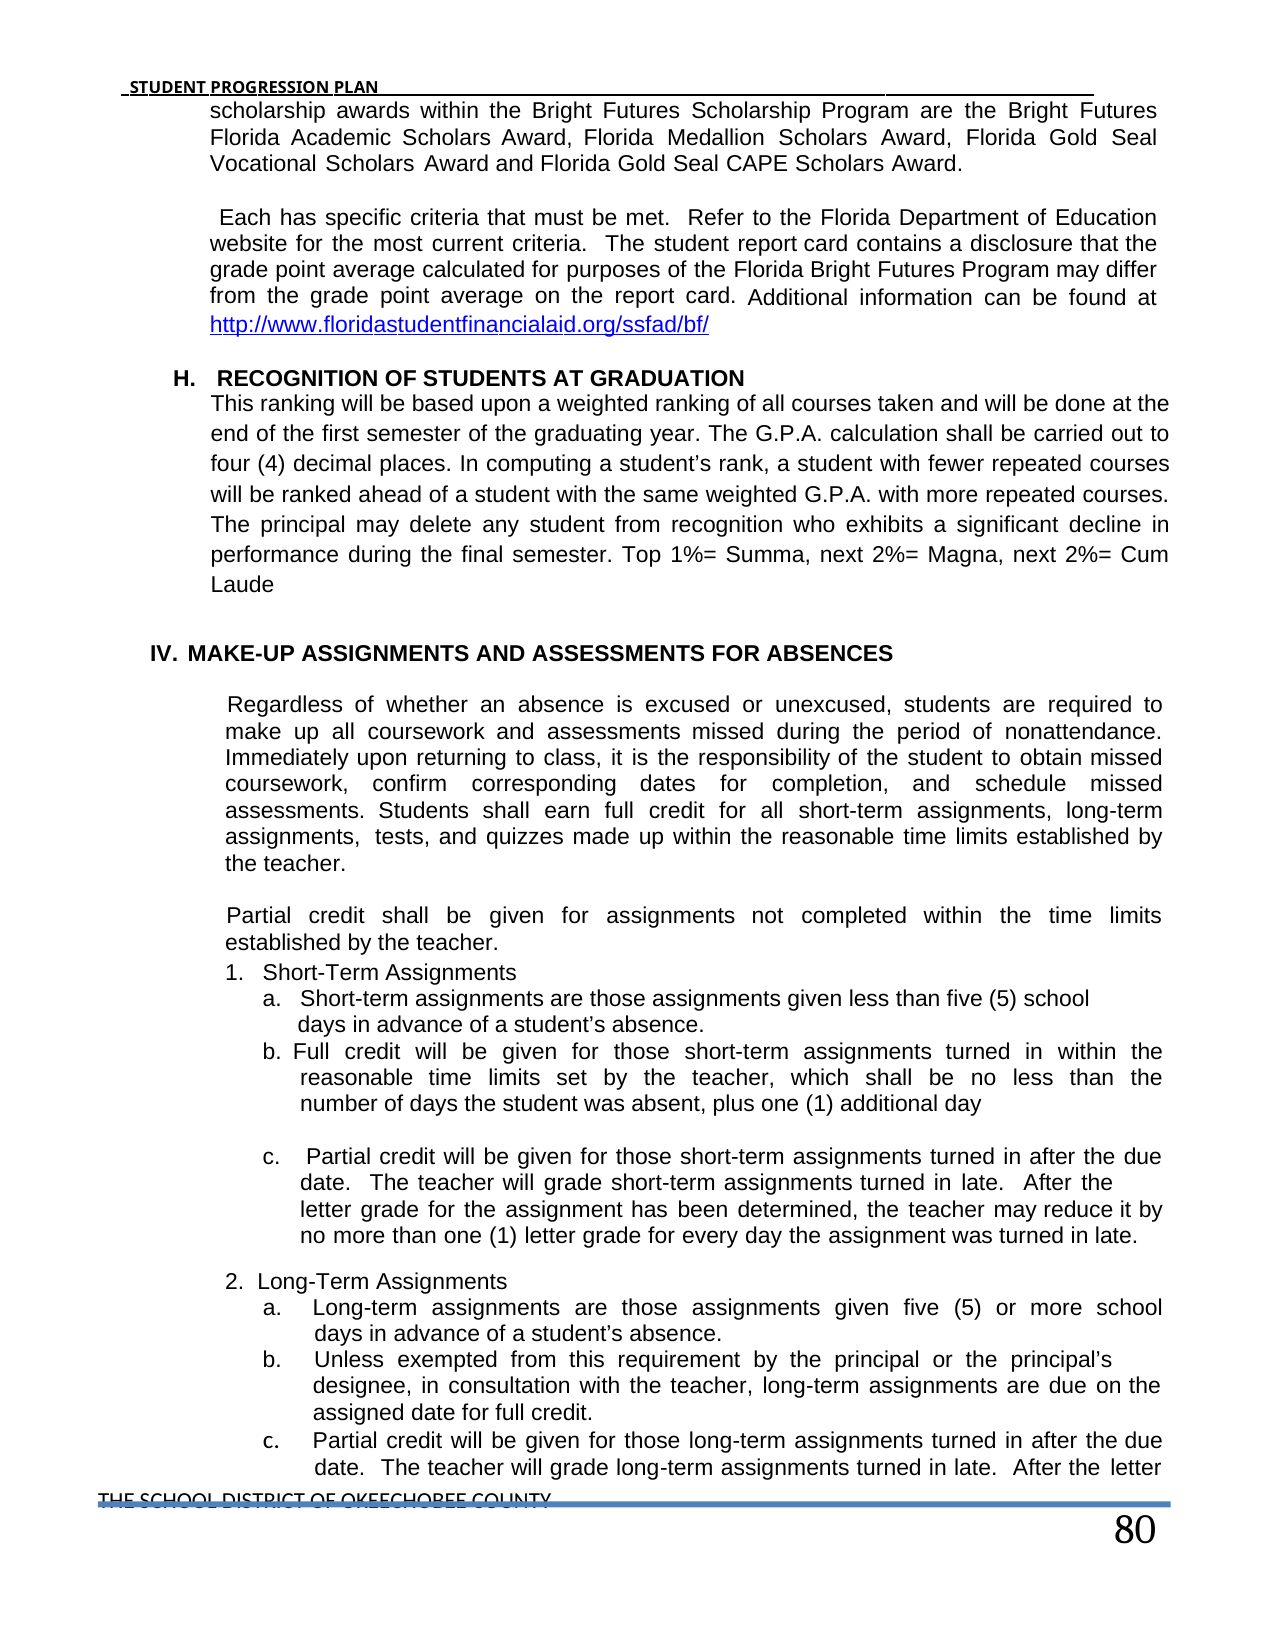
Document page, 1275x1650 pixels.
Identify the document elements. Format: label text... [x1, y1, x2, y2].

text Each has specific criteria that must be met. Refer to the Florida Department of Education website for the most current criteria. The student report card contains a disclosure that the grade point average calculated for purposes of the Florida Bright Futures Program may differ from the grade point average on the report card. Additional information can be found at http://www.floridastudentfinancialaid.org/ssfad/bf/ [209, 203, 1157, 337]
text b. Unless exempted from this requirement by the principal or the principal’s [262, 1347, 1162, 1373]
text b. Full credit will be given for those short-term assignments turned in within the reasonable time limits set by the teacher, which shall be no less than the number of days the student was absent, plus one (1) additional day [262, 1038, 1163, 1117]
text designee, in consultation with the teacher, long-term assignments are due on the assigned date for full credit. [313, 1373, 1162, 1425]
list RECOGNITION OF STUDENTS AT GRADUATION [173, 364, 1083, 390]
text Partial credit shall be given for assignments not completed within the time limits established by the teacher. [225, 903, 1163, 955]
text Regardless of whether an absence is excused or unexcused, students are required to make up all coursework and assessments missed during the period of nonattendance. Immediately upon returning to class, it is the responsibility of the student to obtain missed coursework, confirm corresponding dates for completion, and schedule missed assessments. Students shall earn full credit for all short-term assignments, long-term assignments, tests, and quizzes made up within the reasonable time limits established by the teacher. [225, 691, 1163, 876]
text letter grade for the assignment has been determined, the teacher may reduce it by no more than one (1) letter grade for every day the assignment was turned in late. [300, 1196, 1163, 1249]
text a. Short-term assignments are those assignments given less than five (5) school days in advance of a student’s absence. [262, 986, 1131, 1038]
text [209, 98, 1157, 176]
text 2. Long-Term Assignments [225, 1268, 1173, 1294]
text IV. MAKE-UP ASSIGNMENTS AND ASSESSMENTS FOR ABSENCES [150, 640, 1173, 666]
list This ranking will be based upon a weighted ranking of all courses taken and will be done at the end of the first semester of the graduating year. The G.P.A. calculation shall be carried out to four (4) decimal places. In computing a student’s rank, a student with fewer repeated courses will be ranked ahead of a student with the same weighted G.P.A. with more repeated courses. The principal may delete any student from recognition who exhibits a significant decline in performance during the final semester. Top 1%= Summa, next 2%= Magna, next 2%= Cum Laude [210, 390, 1171, 597]
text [263, 1426, 1162, 1480]
text 1. Short-Term Assignments [225, 958, 1173, 985]
text a. Long-term assignments are those assignments given five (5) or more school days in advance of a student’s absence. [263, 1294, 1162, 1347]
text c. Partial credit will be given for those short-term assignments turned in after the due date. The teacher will grade short-term assignments turned in late. After the [262, 1144, 1163, 1196]
